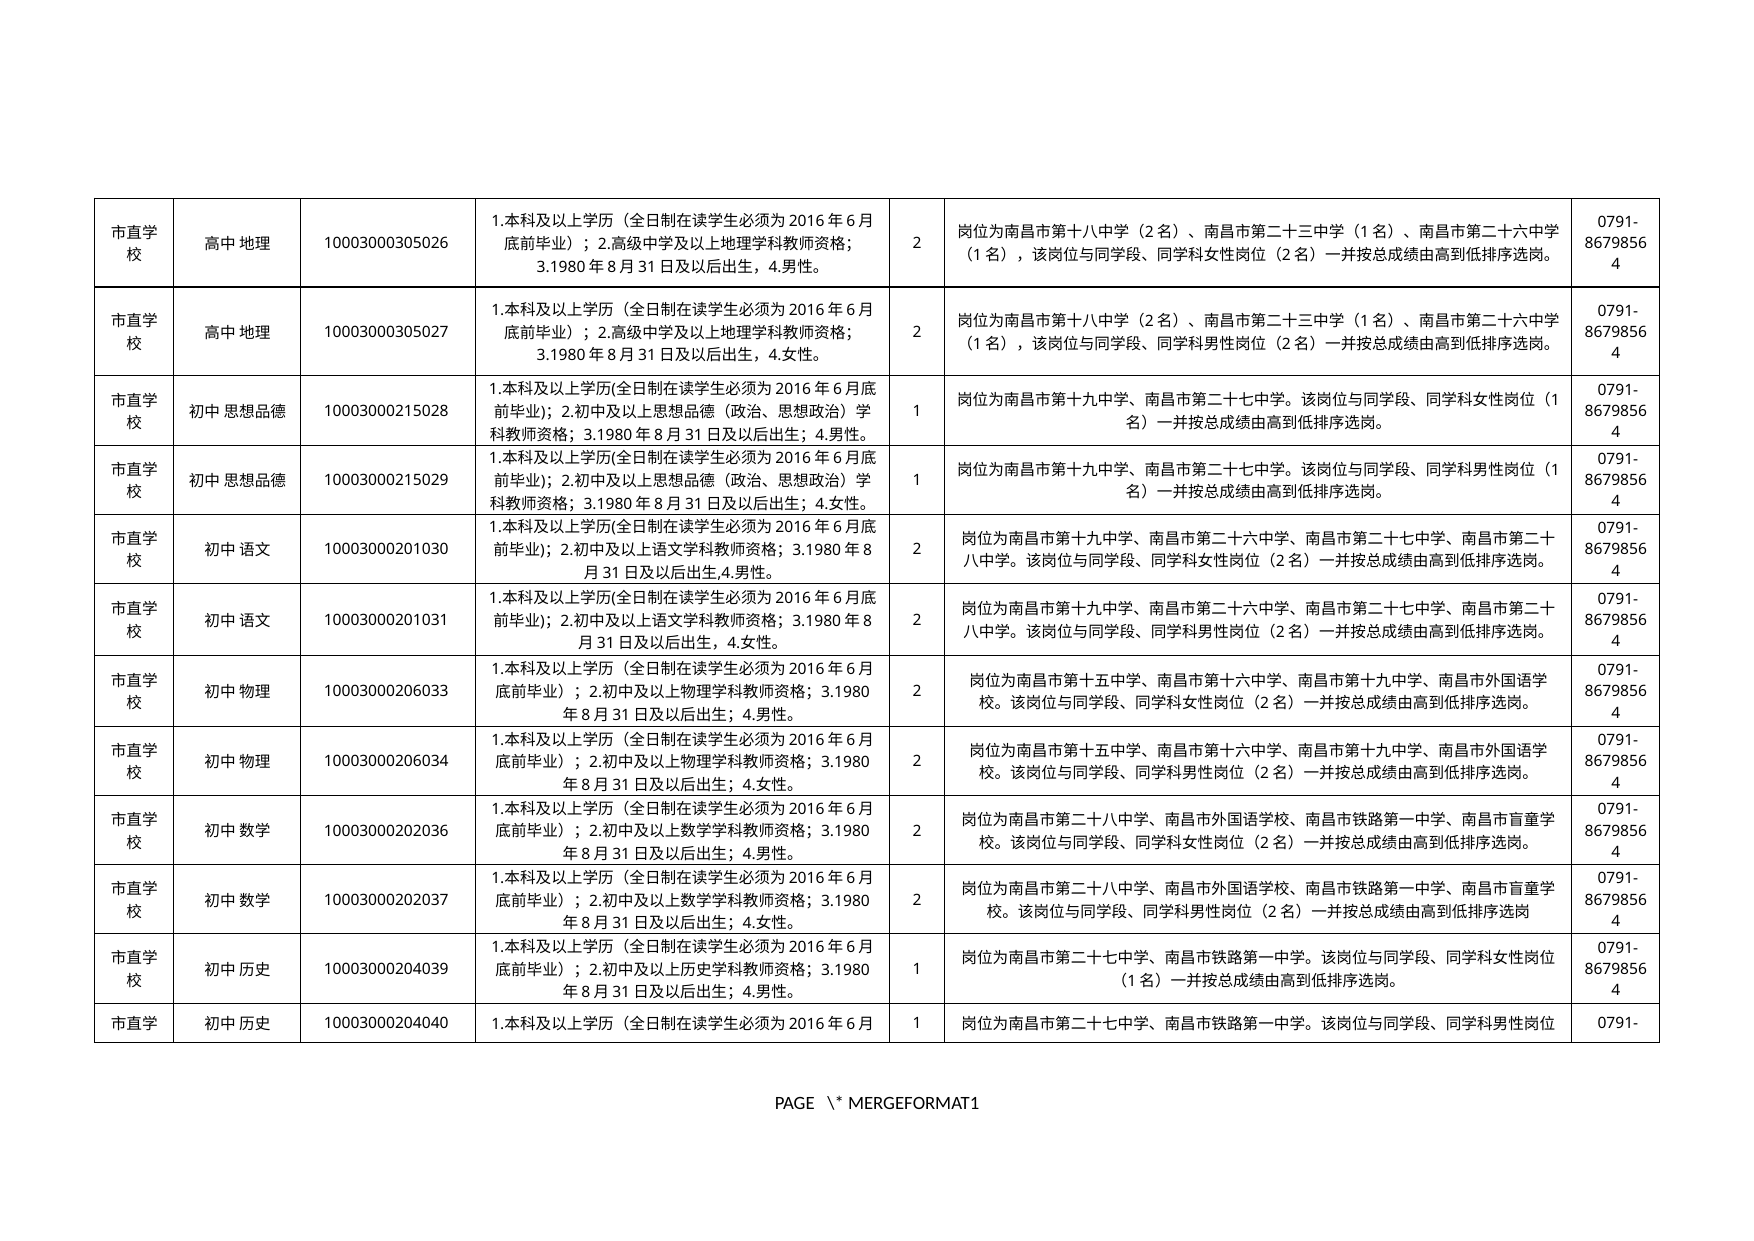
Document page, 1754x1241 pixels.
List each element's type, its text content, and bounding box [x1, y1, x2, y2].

table_cell 0791-86798564 [1572, 865, 1659, 933]
table_cell 10003000201031 [301, 584, 475, 655]
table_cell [476, 1004, 889, 1042]
table_cell 初中 历史 [174, 1004, 300, 1042]
table_cell 岗位为南昌市第十九中学、南昌市第二十六中学、南昌市第二十七中学、南昌市第二十八中学。该岗位与同学段、同学科女性岗位（2名）一并按总成绩由高到低排序选岗。 [945, 515, 1571, 583]
table_cell 市直学校 [95, 1004, 173, 1042]
table_cell 市直学校 [95, 796, 173, 864]
table_cell 初中 数学 [174, 865, 300, 933]
table_cell 岗位为南昌市第十八中学（2名）、南昌市第二十三中学（1名）、南昌市第二十六中学（1名），该岗位与同学段、同学科女性岗位（2名）一并按总成绩由高到低排序选岗。 [945, 199, 1571, 286]
table_cell 2 [890, 865, 944, 933]
table_cell 1 [890, 1004, 944, 1042]
table_cell 1 [890, 934, 944, 1002]
table_cell 市直学校 [95, 446, 173, 514]
table_cell 0791-86798564 [1572, 727, 1659, 795]
table_cell 市直学校 [95, 727, 173, 795]
table_cell 0791-86798564 [1572, 656, 1659, 726]
table_cell 市直学校 [95, 199, 173, 286]
table_cell 1.本科及以上学历（全日制在读学生必须为2016年6月底前毕业）；2.初中及以上物理学科教师资格；3.1980年8月31日及以后出生；4.女性。 [476, 727, 889, 795]
table_cell 2 [890, 199, 944, 286]
table_cell 岗位为南昌市第十五中学、南昌市第十六中学、南昌市第十九中学、南昌市外国语学校。该岗位与同学段、同学科女性岗位（2名）一并按总成绩由高到低排序选岗。 [945, 656, 1571, 726]
table_cell 1.本科及以上学历（全日制在读学生必须为2016年6月底前毕业）；2.高级中学及以上地理学科教师资格；3.1980年8月31日及以后出生，4.男性。 [476, 199, 889, 286]
table_cell 0791-86798564 [1572, 376, 1659, 444]
table_cell 1.本科及以上学历(全日制在读学生必须为2016年6月底前毕业)；2.初中及以上语文学科教师资格；3.1980年8月31日及以后出生,4.男性。 [476, 515, 889, 583]
table_cell 2 [890, 656, 944, 726]
table_cell 1.本科及以上学历（全日制在读学生必须为2016年6月底前毕业）；2.初中及以上历史学科教师资格；3.1980年8月31日及以后出生；4.男性。 [476, 934, 889, 1002]
table_cell 10003000204039 [301, 934, 475, 1002]
table_cell 0791-86798564 [1572, 199, 1659, 286]
table_cell 2 [890, 515, 944, 583]
table_cell 1 [890, 446, 944, 514]
table_cell 1.本科及以上学历（全日制在读学生必须为2016年6月底前毕业）；2.初中及以上数学学科教师资格；3.1980年8月31日及以后出生；4.女性。 [476, 865, 889, 933]
table_cell 初中 思想品德 [174, 376, 300, 444]
table_cell 10003000202036 [301, 796, 475, 864]
table_cell 市直学校 [95, 288, 173, 375]
table_cell 10003000206034 [301, 727, 475, 795]
table_cell 岗位为南昌市第十九中学、南昌市第二十六中学、南昌市第二十七中学、南昌市第二十八中学。该岗位与同学段、同学科男性岗位（2名）一并按总成绩由高到低排序选岗。 [945, 584, 1571, 655]
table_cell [945, 1004, 1571, 1042]
table_cell 岗位为南昌市第十八中学（2名）、南昌市第二十三中学（1名）、南昌市第二十六中学（1名），该岗位与同学段、同学科男性岗位（2名）一并按总成绩由高到低排序选岗。 [945, 288, 1571, 375]
table_cell 岗位为南昌市第二十八中学、南昌市外国语学校、南昌市铁路第一中学、南昌市盲童学校。该岗位与同学段、同学科男性岗位（2名）一并按总成绩由高到低排序选岗 [945, 865, 1571, 933]
table_cell 初中 物理 [174, 656, 300, 726]
table_cell 2 [890, 584, 944, 655]
table_cell 初中 语文 [174, 584, 300, 655]
table_cell 10003000305026 [301, 199, 475, 286]
table_cell 1.本科及以上学历(全日制在读学生必须为2016年6月底前毕业)；2.初中及以上语文学科教师资格；3.1980年8月31日及以后出生，4.女性。 [476, 584, 889, 655]
table_cell 10003000215028 [301, 376, 475, 444]
table_cell 1.本科及以上学历（全日制在读学生必须为2016年6月底前毕业）；2.初中及以上物理学科教师资格；3.1980年8月31日及以后出生；4.男性。 [476, 656, 889, 726]
table_cell 10003000204040 [301, 1004, 475, 1042]
table_cell 1.本科及以上学历（全日制在读学生必须为2016年6月底前毕业）；2.初中及以上数学学科教师资格；3.1980年8月31日及以后出生；4.男性。 [476, 796, 889, 864]
table_cell 10003000215029 [301, 446, 475, 514]
table_cell 初中 数学 [174, 796, 300, 864]
table_cell 10003000202037 [301, 865, 475, 933]
table_cell 岗位为南昌市第二十八中学、南昌市外国语学校、南昌市铁路第一中学、南昌市盲童学校。该岗位与同学段、同学科女性岗位（2名）一并按总成绩由高到低排序选岗。 [945, 796, 1571, 864]
table_cell 初中 历史 [174, 934, 300, 1002]
table_cell 岗位为南昌市第十九中学、南昌市第二十七中学。该岗位与同学段、同学科男性岗位（1名）一并按总成绩由高到低排序选岗。 [945, 446, 1571, 514]
table_cell 2 [890, 727, 944, 795]
table_cell 1.本科及以上学历(全日制在读学生必须为2016年6月底前毕业)；2.初中及以上思想品德（政治、思想政治）学科教师资格；3.1980年8月31日及以后出生；4.女性。 [476, 446, 889, 514]
table_cell 高中 地理 [174, 199, 300, 286]
table_cell 1 [890, 376, 944, 444]
table_cell 0791-86798564 [1572, 515, 1659, 583]
table_cell 0791-86798564 [1572, 796, 1659, 864]
table_cell 市直学校 [95, 934, 173, 1002]
table_cell 0791-86798564 [1572, 934, 1659, 1002]
table_cell 10003000206033 [301, 656, 475, 726]
table_cell 市直学校 [95, 865, 173, 933]
table_cell 初中 语文 [174, 515, 300, 583]
table_cell 2 [890, 796, 944, 864]
table_cell 高中 地理 [174, 288, 300, 375]
table_cell 1.本科及以上学历（全日制在读学生必须为2016年6月底前毕业）；2.高级中学及以上地理学科教师资格；3.1980年8月31日及以后出生，4.女性。 [476, 288, 889, 375]
table_cell 1.本科及以上学历(全日制在读学生必须为2016年6月底前毕业)；2.初中及以上思想品德（政治、思想政治）学科教师资格；3.1980年8月31日及以后出生；4.男性。 [476, 376, 889, 444]
table_cell 2 [890, 288, 944, 375]
table_cell 市直学校 [95, 515, 173, 583]
table_cell 市直学校 [95, 656, 173, 726]
table_cell 0791-86798564 [1572, 1004, 1659, 1042]
table_cell 10003000201030 [301, 515, 475, 583]
table_cell 0791-86798564 [1572, 288, 1659, 375]
table_cell 0791-86798564 [1572, 584, 1659, 655]
table_cell 0791-86798564 [1572, 446, 1659, 514]
table_cell 市直学校 [95, 376, 173, 444]
table_cell 岗位为南昌市第二十七中学、南昌市铁路第一中学。该岗位与同学段、同学科女性岗位（1名）一并按总成绩由高到低排序选岗。 [945, 934, 1571, 1002]
table_cell 初中 思想品德 [174, 446, 300, 514]
table_cell 初中 物理 [174, 727, 300, 795]
table_cell 10003000305027 [301, 288, 475, 375]
table_cell 市直学校 [95, 584, 173, 655]
table_cell 岗位为南昌市第十九中学、南昌市第二十七中学。该岗位与同学段、同学科女性岗位（1名）一并按总成绩由高到低排序选岗。 [945, 376, 1571, 444]
table_cell 岗位为南昌市第十五中学、南昌市第十六中学、南昌市第十九中学、南昌市外国语学校。该岗位与同学段、同学科男性岗位（2名）一并按总成绩由高到低排序选岗。 [945, 727, 1571, 795]
